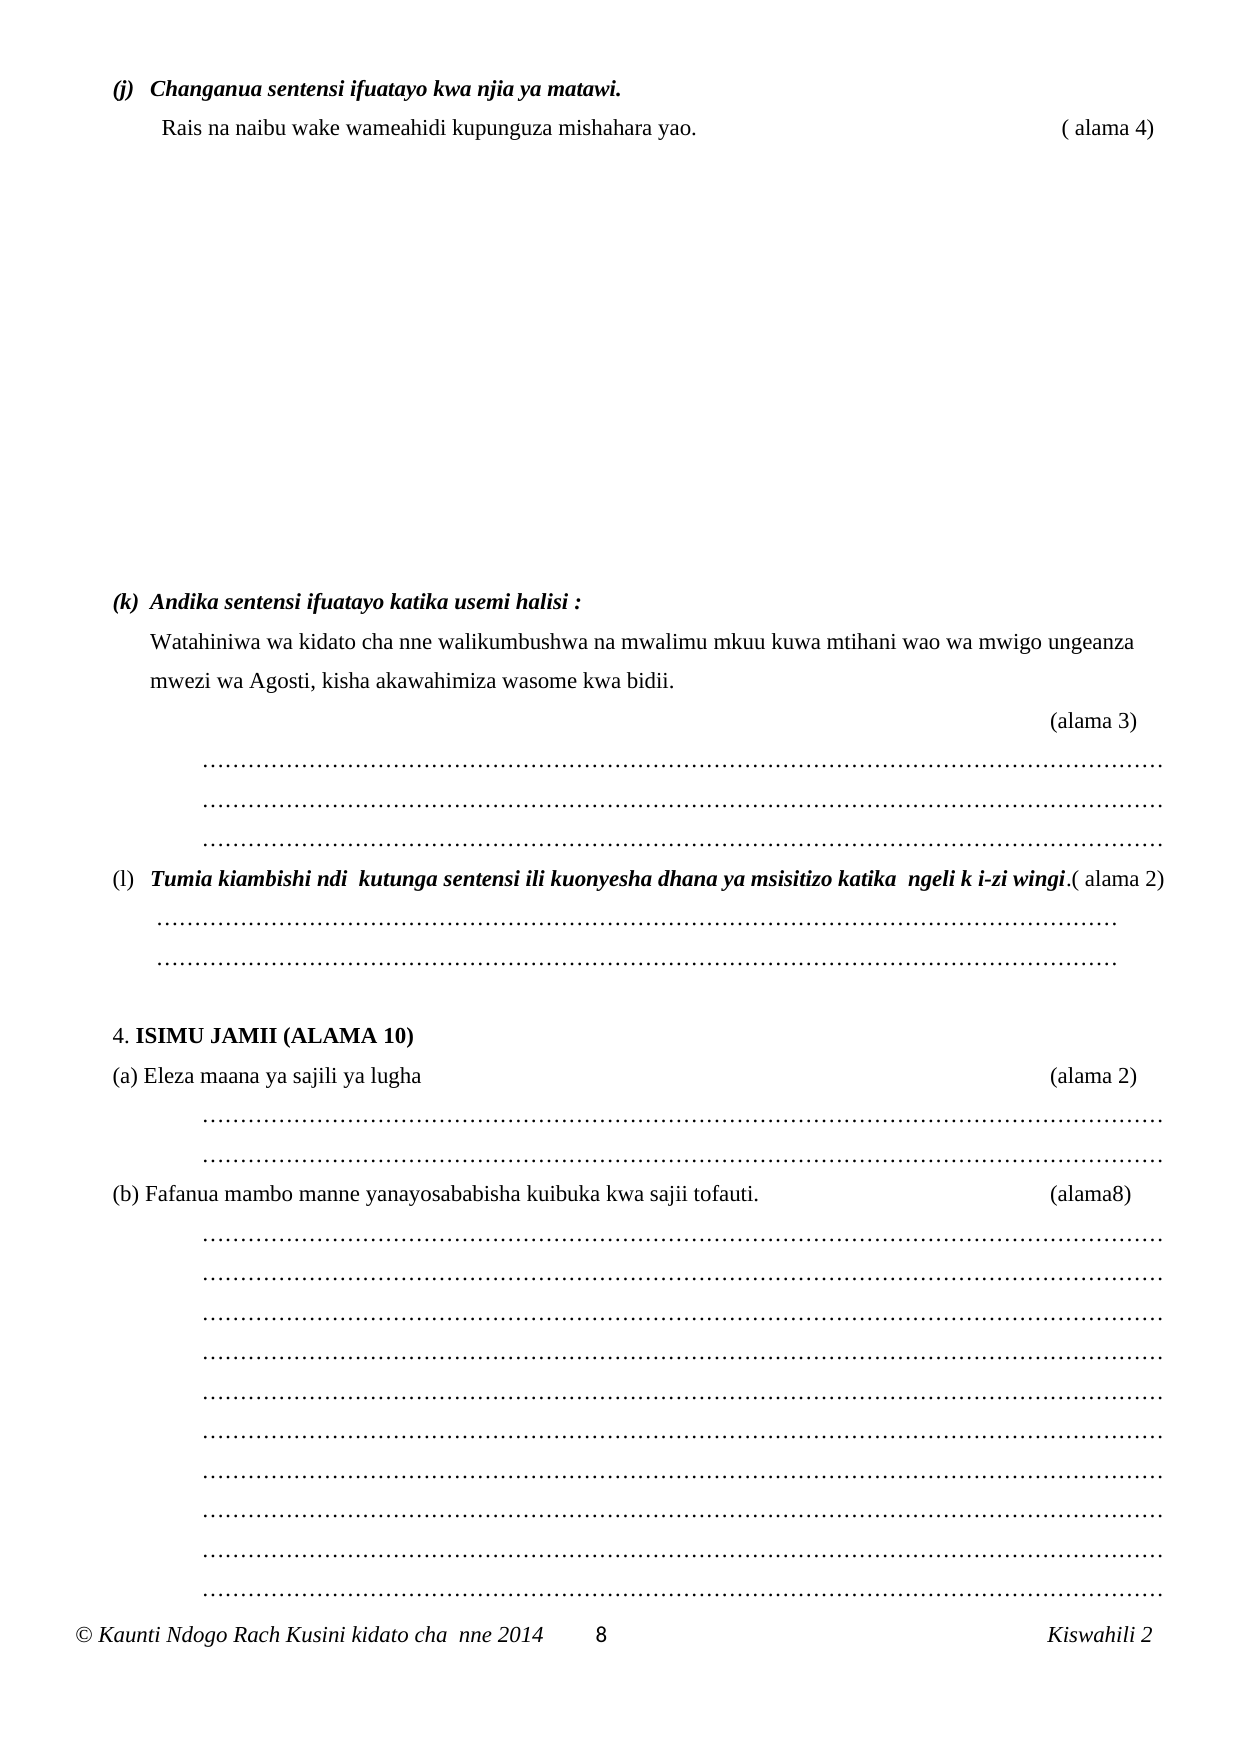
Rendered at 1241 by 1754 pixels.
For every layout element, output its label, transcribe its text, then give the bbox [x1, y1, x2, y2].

text ……………………………………………………………………………………………………………… [75, 1141, 1165, 1167]
text (b) Fafanua mambo manne yanayosababisha kuibuka kwa sajii tofauti. (alama8) [112, 1180, 1165, 1207]
list Rais na naibu wake wameahidi kupunguza mishahara yao. ( alama 4) [150, 114, 1165, 141]
list Watahiniwa wa kidato cha nne walikumbushwa na mwalimu mkuu kuwa mtihani wao wa mwigo ungeanza mwezi wa Agosti, kisha akawahimiza wasome kwa bidii. [150, 628, 1165, 693]
list (alama 3) [975, 707, 1165, 733]
text ……………………………………………………………………………………………………………… [75, 1417, 1165, 1444]
text ……………………………………………………………………………………………………………… [75, 1378, 1165, 1404]
list ……………………………………………………………………………………………………………… [150, 943, 1165, 970]
text ……………………………………………………………………………………………………………… [75, 1575, 1165, 1602]
text ……………………………………………………………………………………………………………… [75, 1299, 1165, 1325]
text (a) Eleza maana ya sajili ya lugha (alama 2) [112, 1062, 1165, 1088]
list ……………………………………………………………………………………………………………… [150, 904, 1165, 930]
text ……………………………………………………………………………………………………………… [75, 1259, 1165, 1286]
list Changanua sentensi ifuatayo kwa njia ya matawi. [112, 75, 1165, 101]
text ……………………………………………………………………………………………………………… [75, 1496, 1165, 1523]
text ……………………………………………………………………………………………………………… [75, 1101, 1165, 1128]
text ……………………………………………………………………………………………………………… [75, 1220, 1165, 1246]
list Tumia kiambishi ndi kutunga sentensi ili kuonyesha dhana ya msisitizo katika ngeli k i-zi wingi.( alama 2) [112, 864, 1165, 891]
list Andika sentensi ifuatayo katika usemi halisi : [112, 588, 1165, 614]
text ……………………………………………………………………………………………………………… [75, 1536, 1165, 1562]
text ……………………………………………………………………………………………………………… [75, 786, 1165, 812]
text 4. ISIMU JAMII (ALAMA 10) [112, 1022, 1165, 1049]
text ……………………………………………………………………………………………………………… [75, 825, 1165, 851]
text ……………………………………………………………………………………………………………… [75, 1338, 1165, 1365]
text ……………………………………………………………………………………………………………… [75, 1457, 1165, 1483]
text ……………………………………………………………………………………………………………… [75, 746, 1165, 772]
